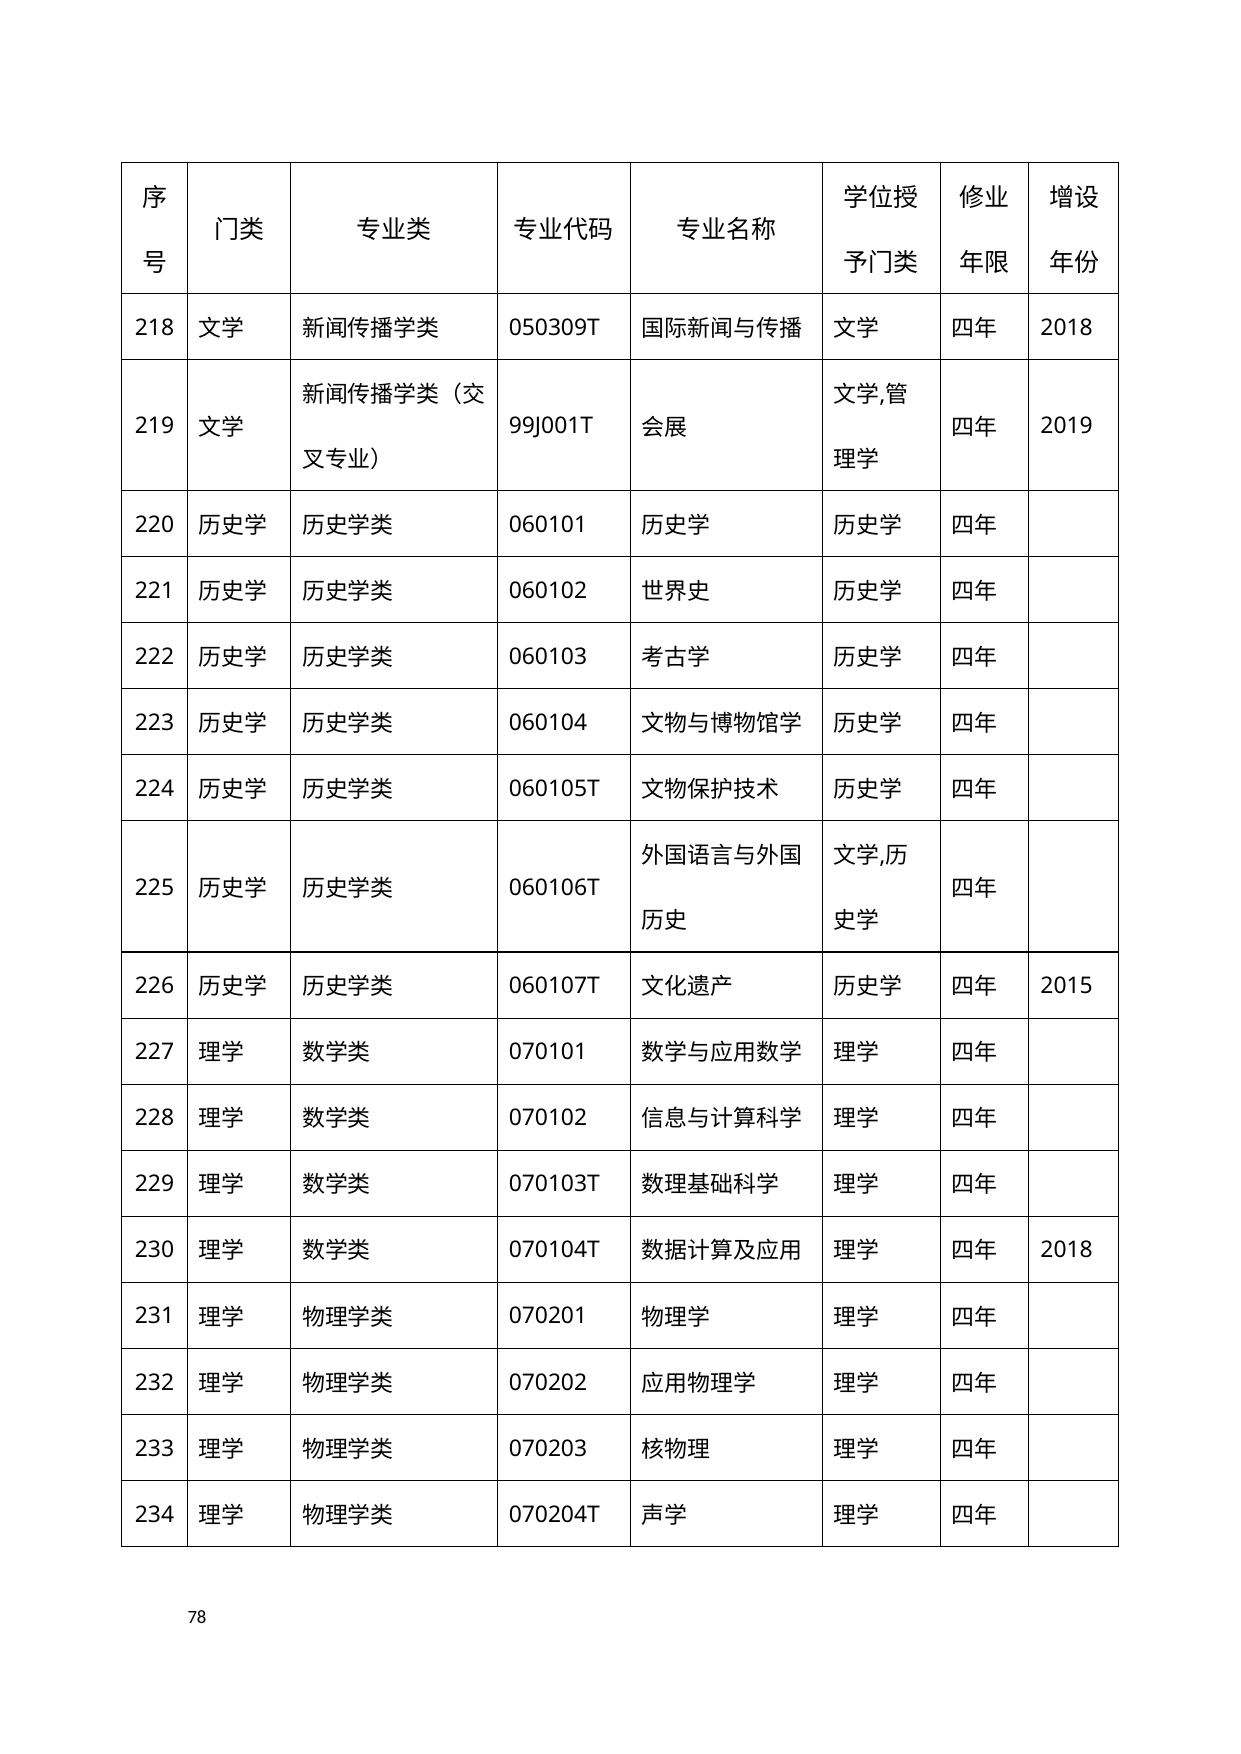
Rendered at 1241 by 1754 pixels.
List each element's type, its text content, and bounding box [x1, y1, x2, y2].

table_cell 文物与博物馆学 [631, 689, 822, 754]
table_cell 历史学类 [291, 689, 497, 754]
table_cell 考古学 [631, 623, 822, 688]
table_cell 070103T [498, 1151, 630, 1216]
table_cell 234 [122, 1481, 187, 1546]
table_cell 文学,管理学 [823, 360, 940, 490]
table_cell 050309T [498, 294, 630, 359]
table_cell 数学与应用数学 [631, 1019, 822, 1083]
table_cell 历史学类 [291, 623, 497, 688]
table_cell 物理学 [631, 1283, 822, 1348]
table_header 学位授予门类 [823, 163, 940, 293]
table_cell 99J001T [498, 360, 630, 490]
table_cell [1029, 1349, 1118, 1414]
table_cell 218 [122, 294, 187, 359]
table_cell [1029, 1415, 1118, 1480]
table_cell 229 [122, 1151, 187, 1216]
table_cell 219 [122, 360, 187, 490]
table_cell 文化遗产 [631, 953, 822, 1017]
table_cell 理学 [823, 1415, 940, 1480]
table_cell [1029, 1151, 1118, 1216]
table_cell 理学 [188, 1415, 290, 1480]
table_cell 历史学 [823, 623, 940, 688]
table_cell 历史学 [188, 755, 290, 820]
table_cell 历史学 [823, 755, 940, 820]
table_cell 四年 [941, 294, 1028, 359]
table_cell 四年 [941, 755, 1028, 820]
table_cell 文学 [823, 294, 940, 359]
table_header 序号 [122, 163, 187, 293]
table_cell 232 [122, 1349, 187, 1414]
table_cell 历史学 [188, 557, 290, 622]
table_cell 060104 [498, 689, 630, 754]
table_cell 070101 [498, 1019, 630, 1083]
table_cell 070104T [498, 1217, 630, 1282]
table_cell 070102 [498, 1085, 630, 1149]
table_cell 历史学类 [291, 821, 497, 951]
table_cell 历史学 [823, 953, 940, 1017]
table_cell 历史学类 [291, 953, 497, 1017]
table_cell 数学类 [291, 1151, 497, 1216]
table_cell 历史学类 [291, 491, 497, 556]
table_header 专业名称 [631, 163, 822, 293]
table_cell 四年 [941, 821, 1028, 951]
table_cell 228 [122, 1085, 187, 1149]
table_cell 233 [122, 1415, 187, 1480]
table_cell 231 [122, 1283, 187, 1348]
table_cell [1029, 1085, 1118, 1149]
table_cell 理学 [188, 1217, 290, 1282]
table_cell 物理学类 [291, 1283, 497, 1348]
table_cell 四年 [941, 360, 1028, 490]
table_cell 历史学 [188, 689, 290, 754]
table_cell 文学 [188, 360, 290, 490]
table_cell 四年 [941, 557, 1028, 622]
table_cell [1029, 1019, 1118, 1083]
table_cell 222 [122, 623, 187, 688]
table_cell 070203 [498, 1415, 630, 1480]
table_cell 理学 [823, 1085, 940, 1149]
table_cell [1029, 557, 1118, 622]
table_cell 数据计算及应用 [631, 1217, 822, 1282]
table_cell 应用物理学 [631, 1349, 822, 1414]
table_cell 理学 [823, 1151, 940, 1216]
table_cell 四年 [941, 1481, 1028, 1546]
table_cell 223 [122, 689, 187, 754]
table_cell 070202 [498, 1349, 630, 1414]
table_cell 会展 [631, 360, 822, 490]
table_cell 理学 [188, 1283, 290, 1348]
table_cell 数学类 [291, 1217, 497, 1282]
table_cell 数理基础科学 [631, 1151, 822, 1216]
table_cell 新闻传播学类 [291, 294, 497, 359]
table_cell 四年 [941, 491, 1028, 556]
table_cell 四年 [941, 953, 1028, 1017]
table_cell 历史学 [188, 821, 290, 951]
table_cell 历史学 [188, 491, 290, 556]
table_cell [1029, 1283, 1118, 1348]
table_cell 信息与计算科学 [631, 1085, 822, 1149]
table_cell 四年 [941, 1217, 1028, 1282]
table_cell 历史学类 [291, 755, 497, 820]
table_cell 四年 [941, 1283, 1028, 1348]
table_cell 060105T [498, 755, 630, 820]
table_cell 历史学 [631, 491, 822, 556]
table_cell 060103 [498, 623, 630, 688]
table_cell 227 [122, 1019, 187, 1083]
table_cell 文学,历史学 [823, 821, 940, 951]
table_cell 数学类 [291, 1085, 497, 1149]
table_cell 070201 [498, 1283, 630, 1348]
table_cell 060106T [498, 821, 630, 951]
table_cell 物理学类 [291, 1481, 497, 1546]
table_cell 四年 [941, 1151, 1028, 1216]
table_cell 世界史 [631, 557, 822, 622]
table_cell 理学 [823, 1283, 940, 1348]
table_cell 理学 [188, 1481, 290, 1546]
table_cell 四年 [941, 689, 1028, 754]
table_cell 理学 [188, 1151, 290, 1216]
table_cell 220 [122, 491, 187, 556]
table_cell 核物理 [631, 1415, 822, 1480]
table_cell 理学 [823, 1019, 940, 1083]
table_cell 理学 [823, 1481, 940, 1546]
table_cell 四年 [941, 1349, 1028, 1414]
table_cell 历史学 [823, 491, 940, 556]
table_cell 理学 [188, 1019, 290, 1083]
table_cell 理学 [823, 1217, 940, 1282]
table_cell 物理学类 [291, 1415, 497, 1480]
table_cell 文物保护技术 [631, 755, 822, 820]
table_header 专业类 [291, 163, 497, 293]
table_cell 声学 [631, 1481, 822, 1546]
table_cell [1029, 623, 1118, 688]
table_cell 文学 [188, 294, 290, 359]
table_cell 230 [122, 1217, 187, 1282]
table_cell 060101 [498, 491, 630, 556]
table_header 专业代码 [498, 163, 630, 293]
table_cell 四年 [941, 1415, 1028, 1480]
table_cell 外国语言与外国历史 [631, 821, 822, 951]
table_cell 历史学 [823, 689, 940, 754]
table_cell 060102 [498, 557, 630, 622]
table_cell 2015 [1029, 953, 1118, 1017]
table_cell 理学 [188, 1085, 290, 1149]
table_header 修业年限 [941, 163, 1028, 293]
table_cell 国际新闻与传播 [631, 294, 822, 359]
table_cell 060107T [498, 953, 630, 1017]
table_cell 225 [122, 821, 187, 951]
table_cell [1029, 1481, 1118, 1546]
table_cell 2019 [1029, 360, 1118, 490]
table_cell 历史学 [188, 623, 290, 688]
table_cell [1029, 491, 1118, 556]
table_cell 物理学类 [291, 1349, 497, 1414]
table_cell 四年 [941, 1085, 1028, 1149]
table_cell 四年 [941, 1019, 1028, 1083]
table_cell 070204T [498, 1481, 630, 1546]
table_cell 新闻传播学类（交叉专业） [291, 360, 497, 490]
table_header 增设年份 [1029, 163, 1118, 293]
table_cell 226 [122, 953, 187, 1017]
table_cell [1029, 821, 1118, 951]
table_cell 2018 [1029, 294, 1118, 359]
table_cell 理学 [188, 1349, 290, 1414]
table_cell 221 [122, 557, 187, 622]
table_header 门类 [188, 163, 290, 293]
table_cell [1029, 689, 1118, 754]
table_cell [1029, 755, 1118, 820]
table_cell 历史学 [188, 953, 290, 1017]
table_cell 224 [122, 755, 187, 820]
table_cell 四年 [941, 623, 1028, 688]
table_cell 历史学类 [291, 557, 497, 622]
table_cell 2018 [1029, 1217, 1118, 1282]
table_cell 理学 [823, 1349, 940, 1414]
table_cell 历史学 [823, 557, 940, 622]
table_cell 数学类 [291, 1019, 497, 1083]
